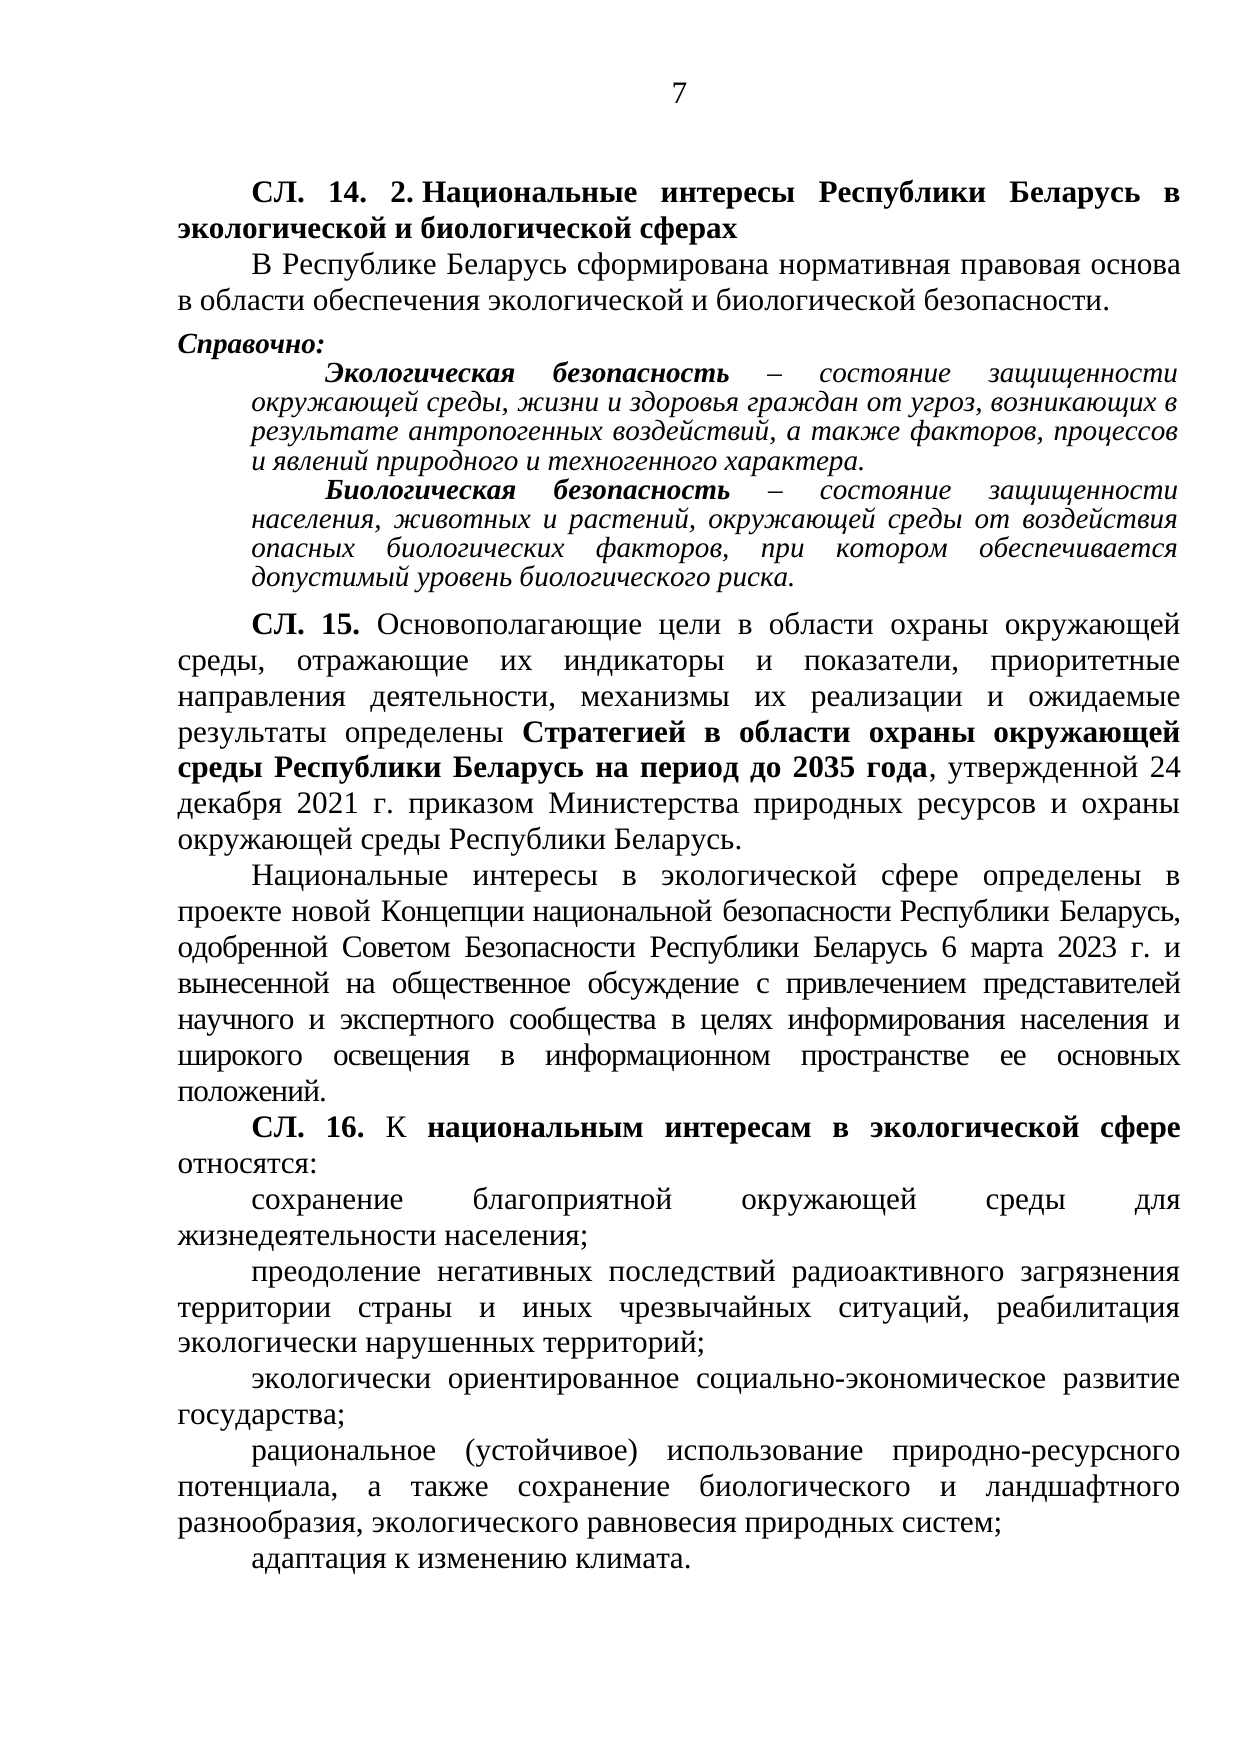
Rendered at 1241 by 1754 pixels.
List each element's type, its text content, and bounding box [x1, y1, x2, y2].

text СЛ. 14. 2. Национальные интересы Республики Беларусь в экологической и биологической сферах [177, 174, 1181, 246]
text Биологическая безопасность – состояние защищенности населения, животных и растений, окружающей среды от воздействия опасных биологических факторов, при котором обеспечивается допустимый уровень биологического риска. [251, 476, 1181, 592]
list рациональное (устойчивое) использование природно-ресурсного потенциала, а также сохранение биологического и ландшафтного разнообразия, экологического равновесия природных систем; [177, 1432, 1181, 1539]
text Национальные интересы в экологической сфере определены в проекте новой Концепции национальной безопасности Республики Беларусь, одобренной Советом Безопасности Республики Беларусь 6 марта 2023 г. и вынесенной на общественное обсуждение с привлечением представителей научного и экспертного сообщества в целях информирования населения и широкого освещения в информационном пространстве ее основных положений. [177, 857, 1181, 1108]
text Экологическая безопасность – состояние защищенности окружающей среды, жизни и здоровья граждан от угроз, возникающих в результате антропогенных воздействий, а также факторов, процессов и явлений природного и техногенного характера. [251, 359, 1181, 476]
text Справочно: [177, 330, 1181, 359]
text В Республике Беларусь сформирована нормативная правовая основа в области обеспечения экологической и биологической безопасности. [177, 246, 1181, 317]
list сохранение благоприятной окружающей среды для жизнедеятельности населения; [177, 1180, 1181, 1252]
list экологически ориентированное социально-экономическое развитие государства; [177, 1360, 1181, 1432]
text СЛ. 15. Основополагающие цели в области охраны окружающей среды, отражающие их индикаторы и показатели, приоритетные направления деятельности, механизмы их реализации и ожидаемые результаты определены Стратегией в области охраны окружающей среды Республики Беларусь на период до 2035 года, утвержденной 24 декабря 2021 г. приказом Министерства природных ресурсов и охраны окружающей среды Республики Беларусь. [177, 605, 1181, 857]
list адаптация к изменению климата. [177, 1539, 1181, 1575]
text СЛ. 16. К национальным интересам в экологической сфере относятся: [177, 1108, 1181, 1180]
list преодоление негативных последствий радиоактивного загрязнения территории страны и иных чрезвычайных ситуаций, реабилитация экологически нарушенных территорий; [177, 1252, 1181, 1360]
